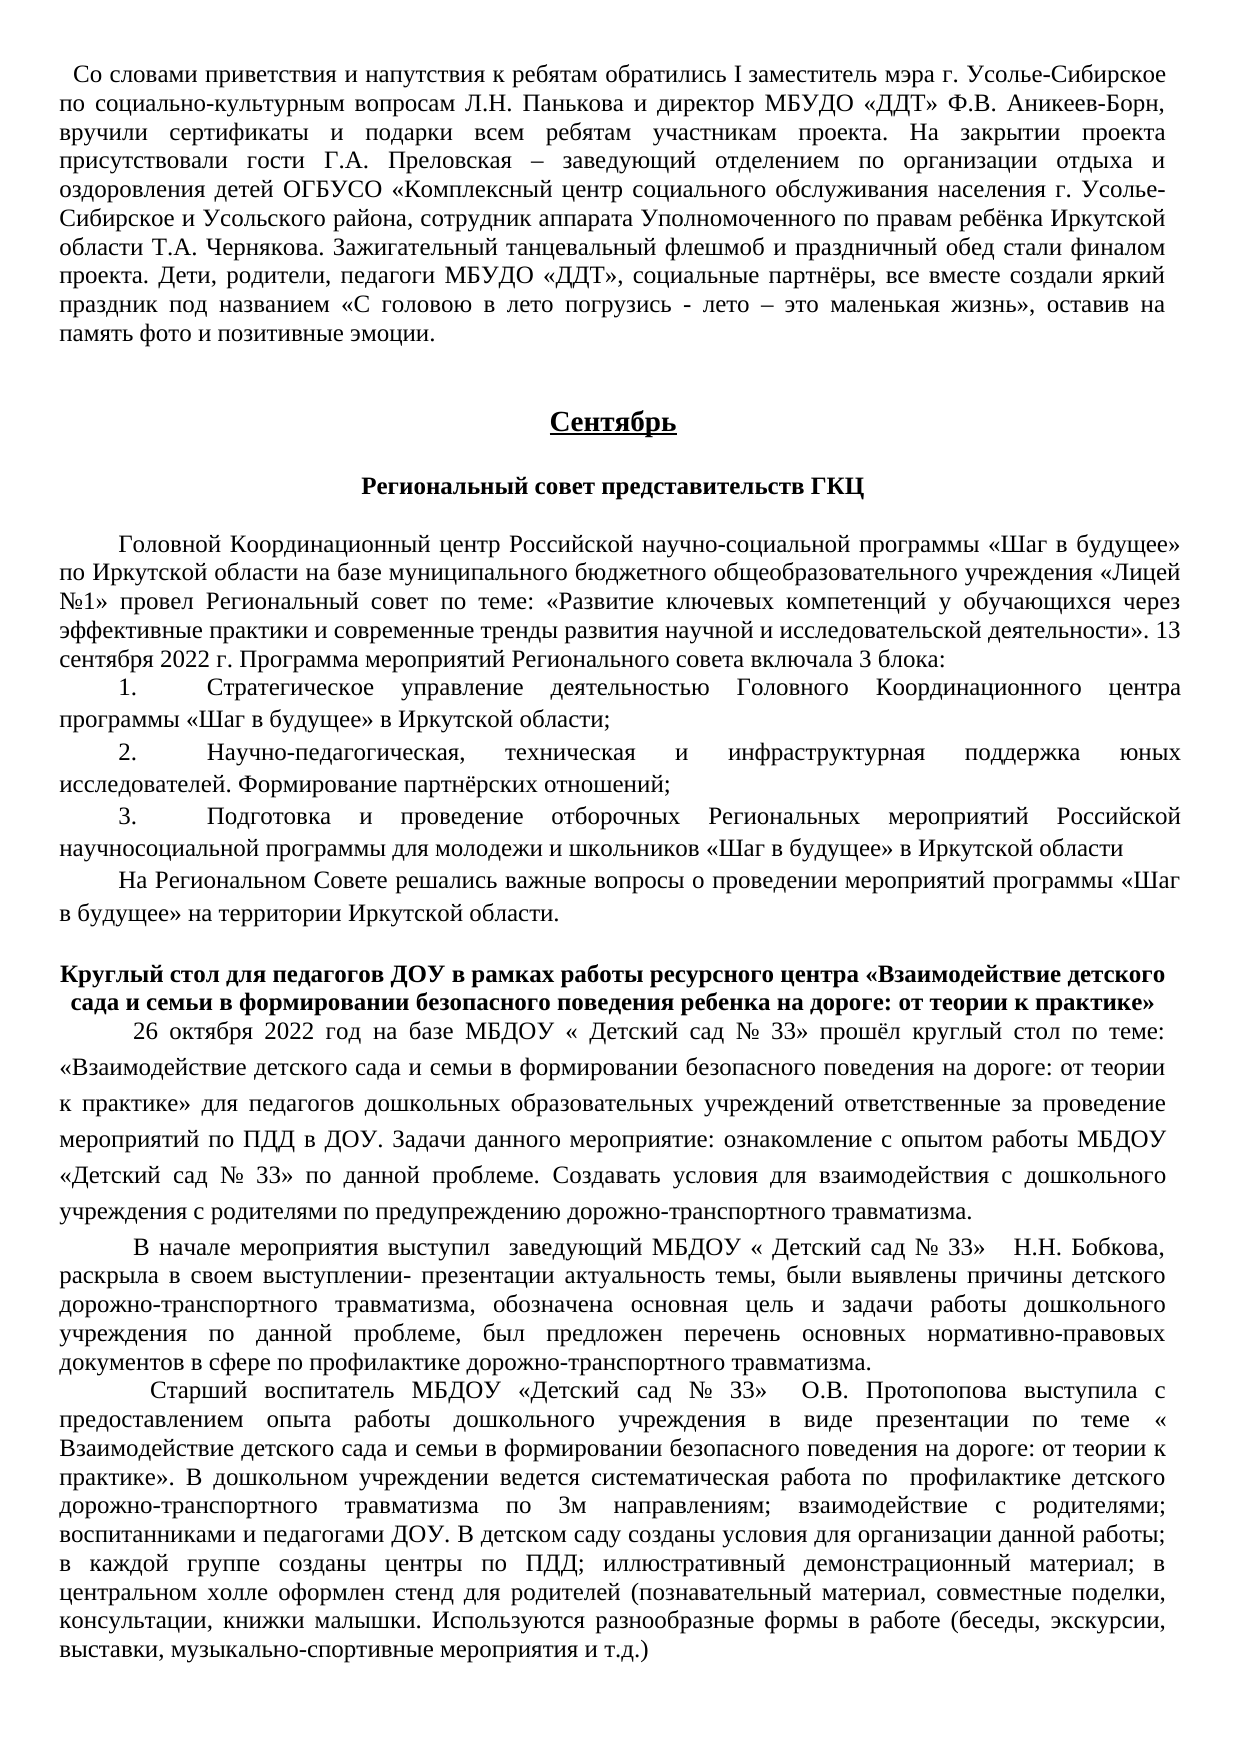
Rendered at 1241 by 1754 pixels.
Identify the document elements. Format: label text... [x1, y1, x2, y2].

text Со словами приветствия и напутствия к ребятам обратились I заместитель мэра г. Усолье-Сибирское по социально-культурным вопросам Л.Н. Панькова и директор МБУДО «ДДТ» Ф.В. Аникеев-Борн, вручили сертификаты и подарки всем ребятам участникам проекта. На закрытии проекта присутствовали гости Г.А. Преловская – заведующий отделением по организации отдыха и оздоровления детей ОГБУСО «Комплексный центр социального обслуживания населения г. Усолье-Сибирское и Усольского района, сотрудник аппарата Уполномоченного по правам ребёнка Иркутской области Т.А. Чернякова. Зажигательный танцевальный флешмоб и праздничный обед стали финалом проекта. Дети, родители, педагоги МБУДО «ДДТ», социальные партнёры, все вместе создали яркий праздник под названием «С головою в лето погрузись - лето – это маленькая жизнь», оставив на память фото и позитивные эмоции. [59, 59, 1167, 347]
text Старший воспитатель МБДОУ «Детский сад № 33» О.В. Протопопова выступила с предоставлением опыта работы дошкольного учреждения в виде презентации по теме « Взаимодействие детского сада и семьи в формировании безопасного поведения на дороге: от теории к практике». В дошкольном учреждении ведется систематическая работа по профилактике детского дорожно-транспортного травматизма по 3м направлениям; взаимодействие с родителями; воспитанниками и педагогами ДОУ. В детском саду созданы условия для организации данной работы; в каждой группе созданы центры по ПДД; иллюстративный демонстрационный материал; в центральном холле оформлен стенд для родителей (познавательный материал, совместные поделки, консультации, книжки малышки. Используются разнообразные формы в работе (беседы, экскурсии, выставки, музыкально-спортивные мероприятия и т.д.) [59, 1376, 1167, 1663]
text Региональный совет представительств ГКЦ [59, 471, 1167, 500]
list Научно-педагогическая, техническая и инфраструктурная поддержка юных исследователей. Формирование партнёрских отношений; [59, 737, 1181, 798]
text На Региональном Совете решались важные вопросы о проведении мероприятий программы «Шаг в будущее» на территории Иркутской области. [59, 866, 1181, 926]
text 26 октября 2022 год на базе МБДОУ « Детский сад № 33» прошёл круглый стол по теме: «Взаимодействие детского сада и семьи в формировании безопасного поведения на дороге: от теории к практике» для педагогов дошкольных образовательных учреждений ответственные за проведение мероприятий по ПДД в ДОУ. Задачи данного мероприятие: ознакомление с опытом работы МБДОУ «Детский сад № 33» по данной проблеме. Создавать условия для взаимодействия с дошкольного учреждения с родителями по предупреждению дорожно-транспортного травматизма. [59, 1016, 1167, 1232]
text Сентябрь [59, 404, 1167, 438]
list Подготовка и проведение отборочных Региональных мероприятий Российской научносоциальной программы для молодежи и школьников «Шаг в будущее» в Иркутской области [59, 801, 1181, 862]
text Круглый стол для педагогов ДОУ в рамках работы ресурсного центра «Взаимодействие детского сада и семьи в формировании безопасного поведения ребенка на дороге: от теории к практике» [59, 959, 1167, 1016]
text В начале мероприятия выступил заведующий МБДОУ « Детский сад № 33» Н.Н. Бобкова, раскрыла в своем выступлении- презентации актуальность темы, были выявлены причины детского дорожно-транспортного травматизма, обозначена основная цель и задачи работы дошкольного учреждения по данной проблеме, был предложен перечень основных нормативно-правовых документов в сфере по профилактике дорожно-транспортного травматизма. [59, 1232, 1167, 1376]
text Головной Координационный центр Российской научно-социальной программы «Шаг в будущее» по Иркутской области на базе муниципального бюджетного общеобразовательного учреждения «Лицей №1» провел Региональный совет по теме: «Развитие ключевых компетенций у обучающихся через эффективные практики и современные тренды развития научной и исследовательской деятельности». 13 сентября 2022 г. Программа мероприятий Регионального совета включала 3 блока: [59, 529, 1181, 672]
list Стратегическое управление деятельностью Головного Координационного центра программы «Шаг в будущее» в Иркутской области; [59, 672, 1181, 733]
